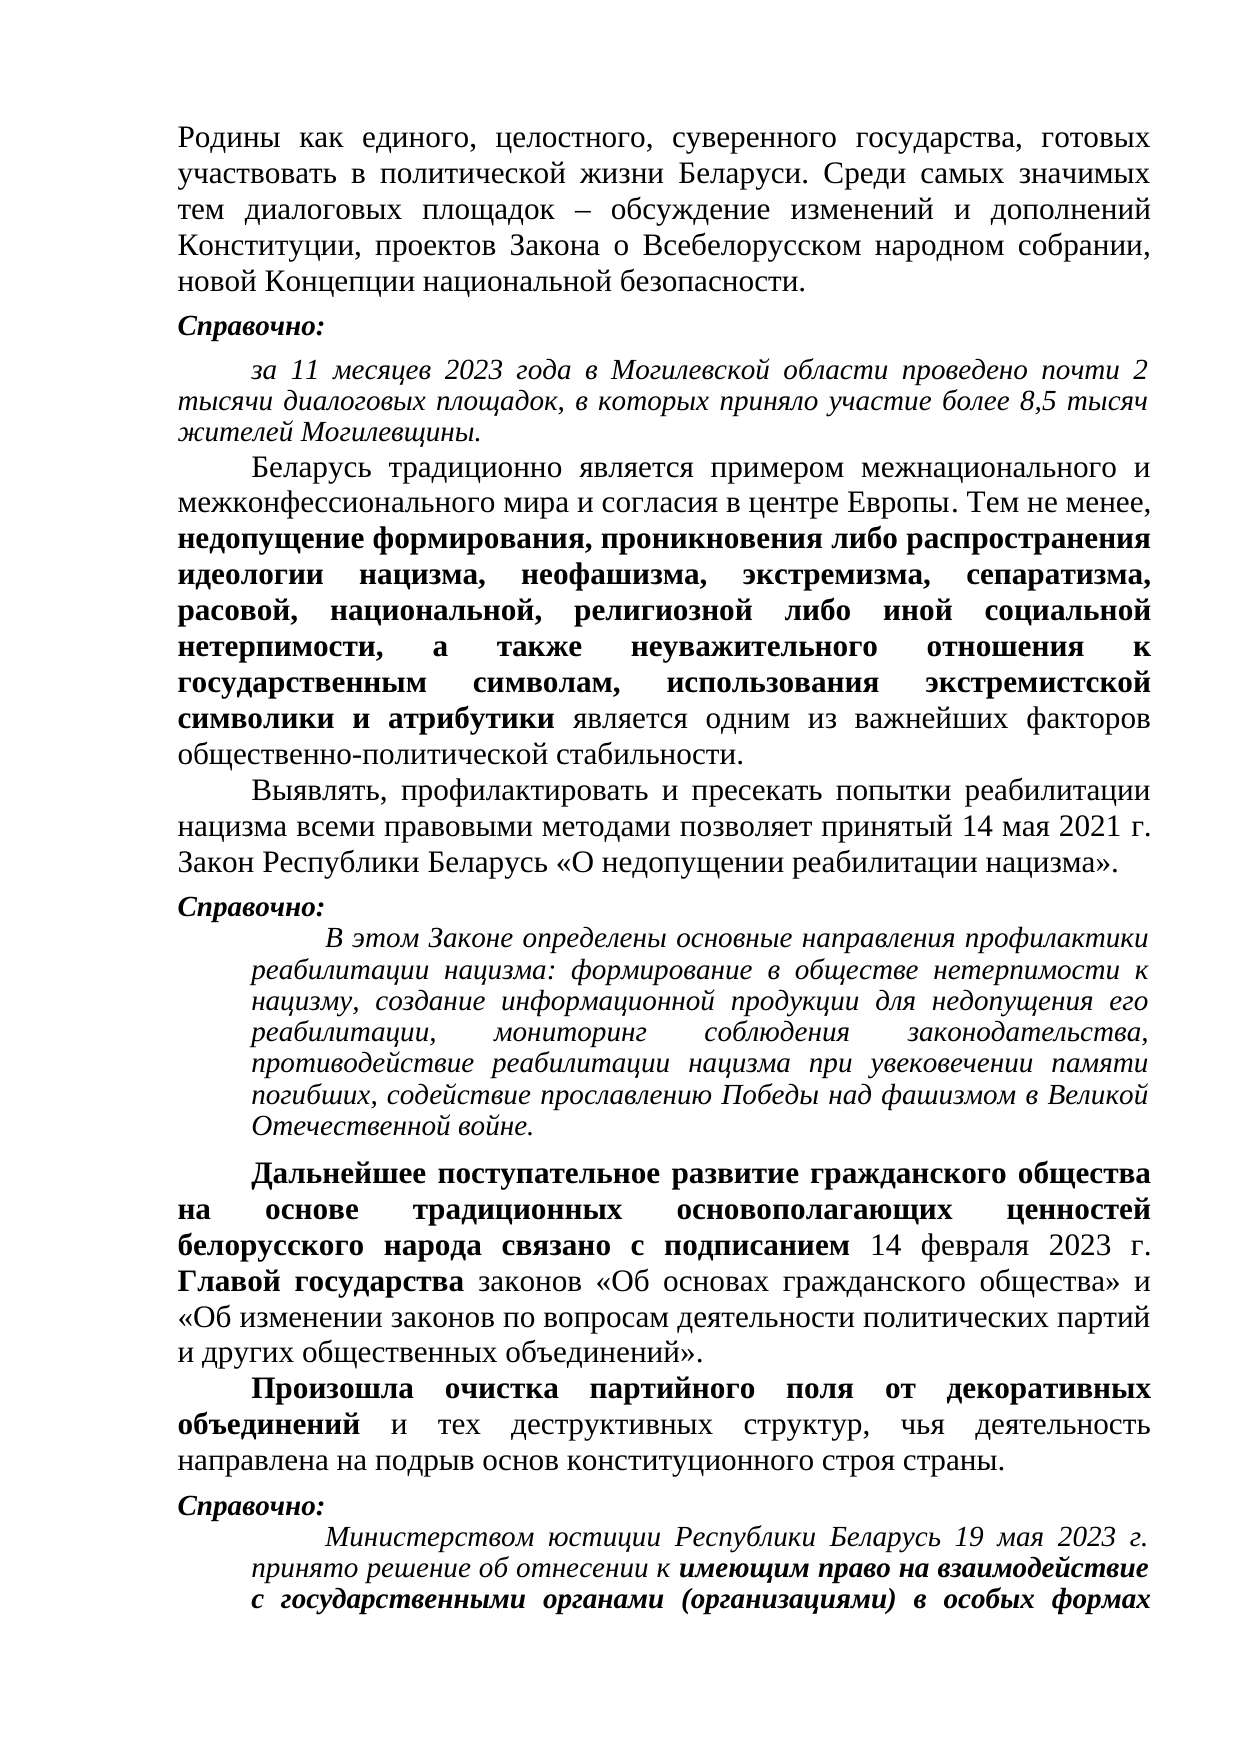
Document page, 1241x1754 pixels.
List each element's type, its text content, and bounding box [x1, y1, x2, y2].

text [251, 1521, 1152, 1615]
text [177, 118, 1152, 298]
text Выявлять, профилактировать и пресекать попытки реабилитации нацизма всеми правовыми методами позволяет принятый 14 мая 2021 г. Закон Республики Беларусь «О недопущении реабилитации нацизма». [177, 771, 1152, 879]
text Произошла очистка партийного поля от декоративных объединений и тех деструктивных структур, чья деятельность направлена на подрыв основ конституционного строя страны. [177, 1370, 1152, 1477]
text за 11 месяцев 2023 года в Могилевской области проведено почти 2 тысячи диалоговых площадок, в которых приняло участие более 8,5 тысяч жителей Могилевщины. [177, 354, 1152, 448]
text Справочно: [177, 310, 1152, 342]
text Справочно: [177, 892, 1152, 923]
text В этом Законе определены основные направления профилактики реабилитации нацизма: формирование в обществе нетерпимости к нацизму, создание информационной продукции для недопущения его реабилитации, мониторинг соблюдения законодательства, противодействие реабилитации нацизма при увековечении памяти погибших, содействие прославлению Победы над фашизмом в Великой Отечественной войне. [251, 923, 1152, 1142]
text Беларусь традиционно является примером межнационального и межконфессионального мира и согласия в центре Европы. Тем не менее, недопущение формирования, проникновения либо распространения идеологии нацизма, неофашизма, экстремизма, сепаратизма, расовой, национальной, религиозной либо иной социальной нетерпимости, а также неуважительного отношения к государственным символам, использования экстремистской символики и атрибутики является одним из важнейших факторов общественно-политической стабильности. [177, 448, 1152, 771]
text Дальнейшее поступательное развитие гражданского общества на основе традиционных основополагающих ценностей белорусского народа связано с подписанием 14 февраля 2023 г. Главой государства законов «Об основах гражданского общества» и «Об изменении законов по вопросам деятельности политических партий и других общественных объединений». [177, 1154, 1152, 1370]
text Справочно: [177, 1490, 1152, 1521]
